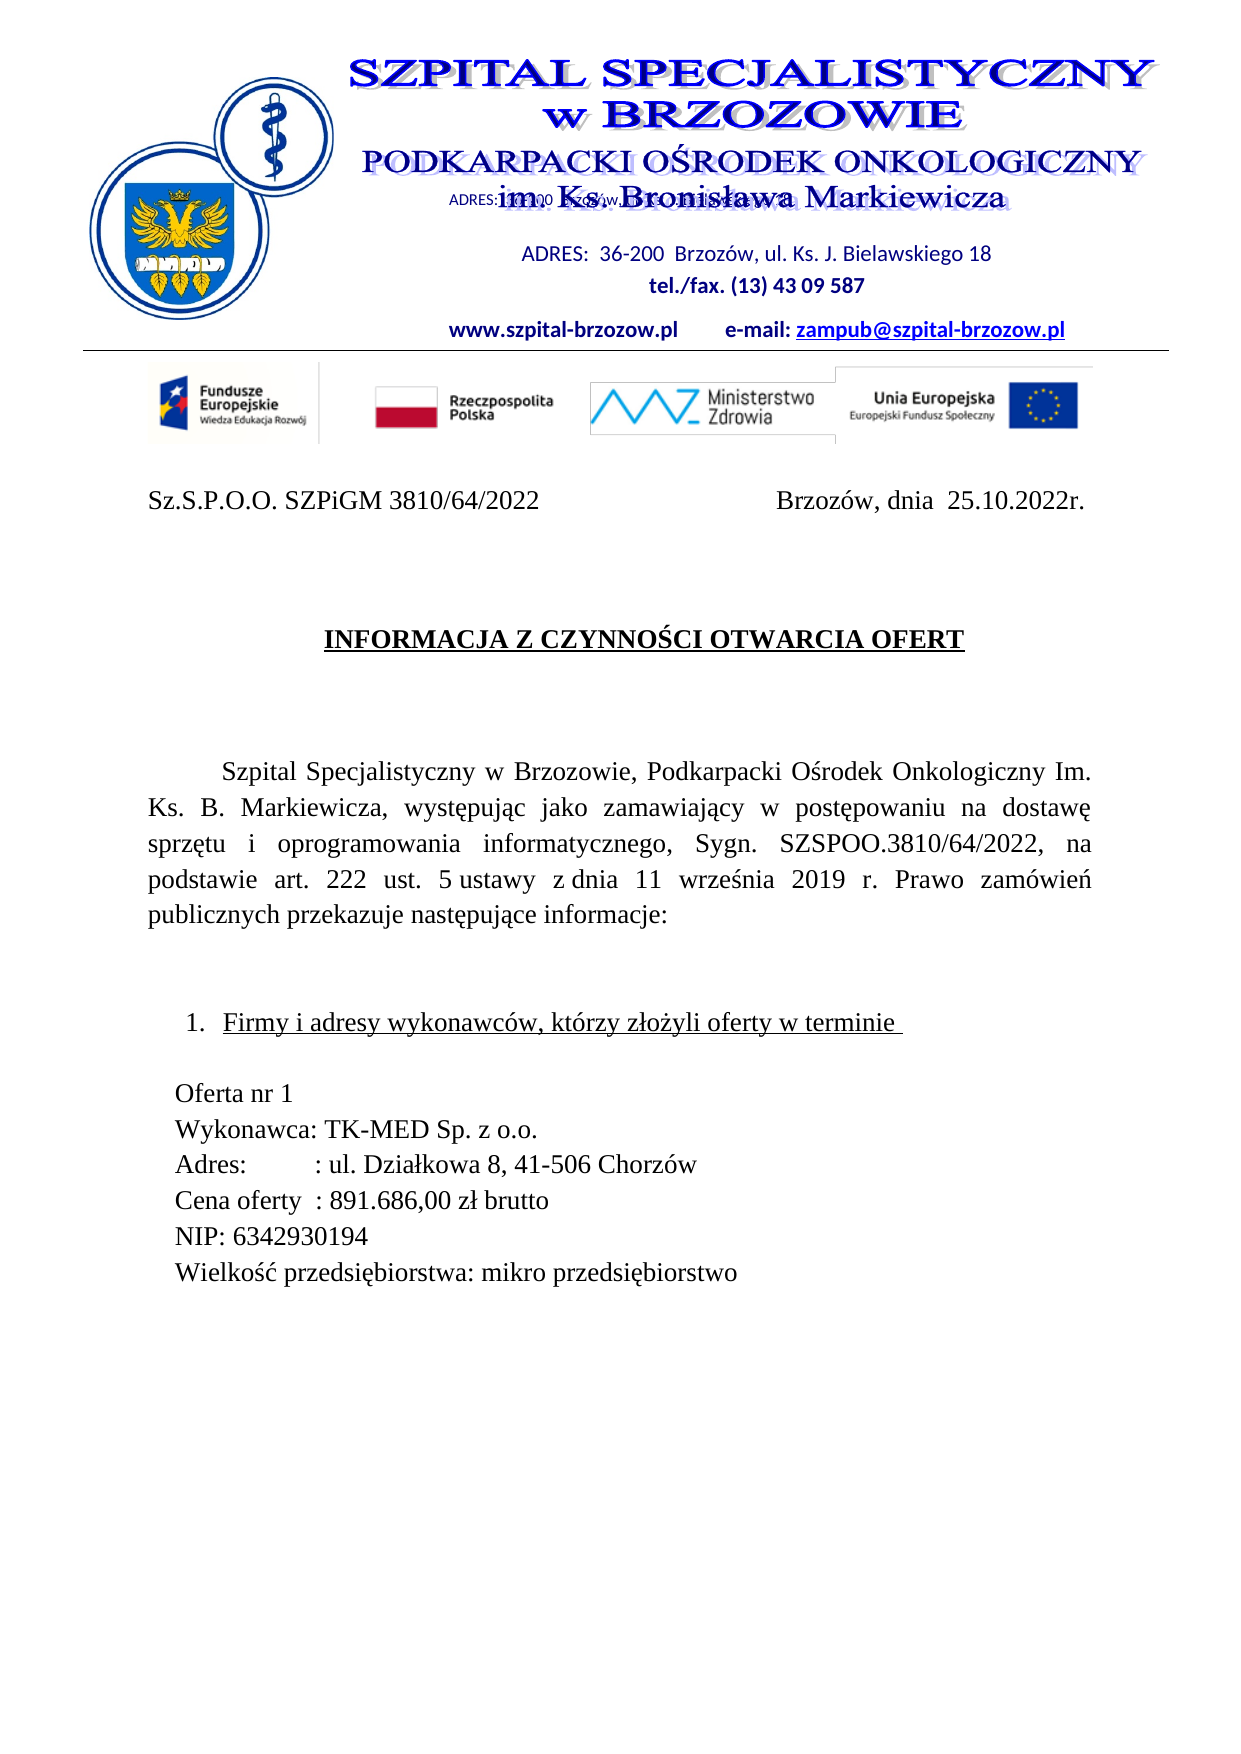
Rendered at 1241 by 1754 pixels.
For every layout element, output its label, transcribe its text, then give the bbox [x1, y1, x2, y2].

text Adres: : ul. Działkowa 8, 41-506 Chorzów [148, 1148, 1093, 1180]
text INFORMACJA Z CZYNNOŚCI OTWARCIA OFERT [148, 623, 1093, 654]
list Firmy i adresy wykonawców, którzy złożyli oferty w terminie [185, 1006, 1093, 1037]
text Cena oferty : 891.686,00 zł brutto [148, 1184, 1093, 1215]
text Wielkość przedsiębiorstwa: mikro przedsiębiorstwo [148, 1256, 1093, 1287]
text NIP: 6342930194 [148, 1220, 1093, 1251]
text Szpital Specjalistyczny w Brzozowie, Podkarpacki Ośrodek Onkologiczny Im. Ks. B. Markiewicza, występując jako zamawiający w postępowaniu na dostawę sprzętu i oprogramowania informatycznego, Sygn. SZSPOO.3810/64/2022, na podstawie art. 222 ust. 5 ustawy z dnia 11 września 2019 r. Prawo zamówień publicznych przekazuje następujące informacje: [148, 756, 1093, 929]
text Wykonawca: TK-MED Sp. z o.o. [148, 1113, 1093, 1144]
text Oferta nr 1 [148, 1077, 1093, 1108]
picture [89, 77, 334, 320]
text Sz.S.P.O.O. SZPiGM 3810/64/2022 Brzozów, dnia 25.10.2022r. [148, 484, 1093, 515]
picture [147, 362, 1093, 444]
